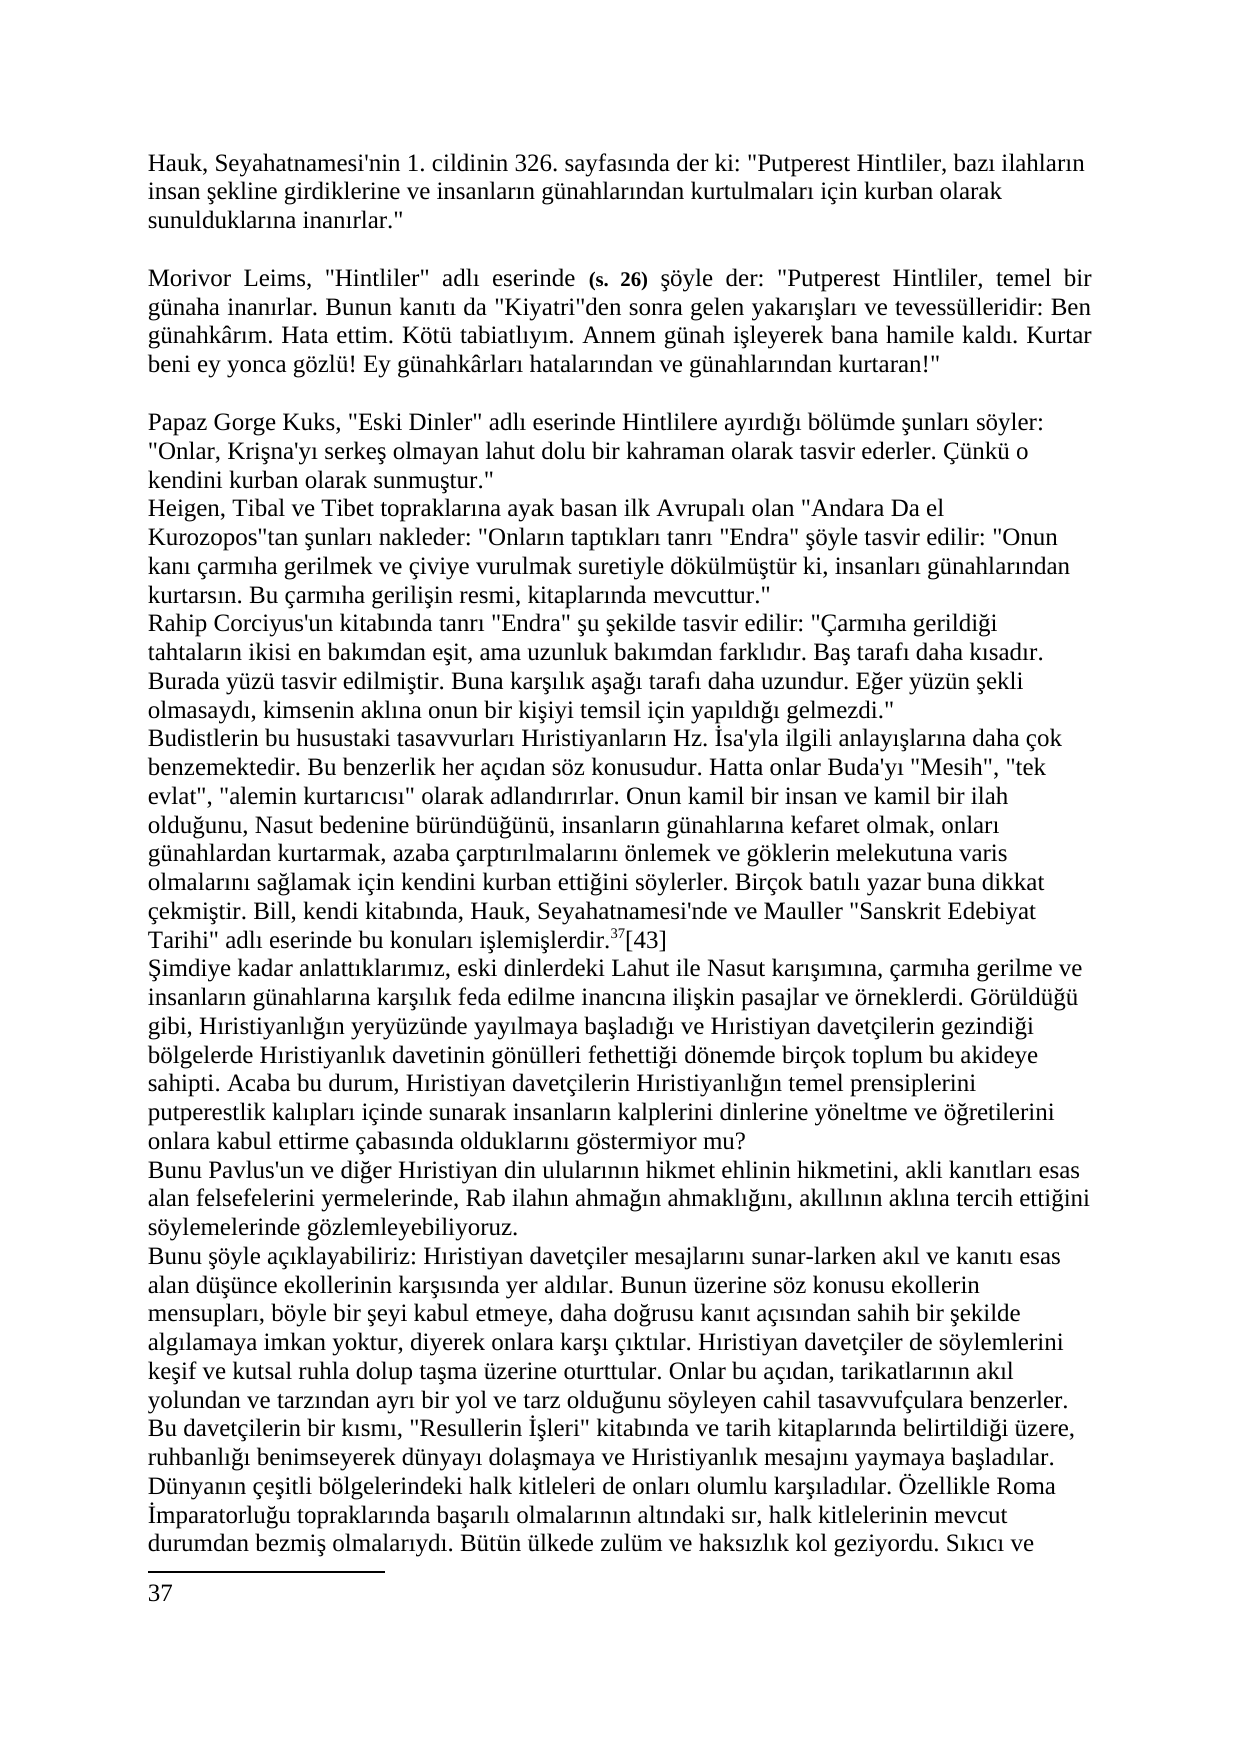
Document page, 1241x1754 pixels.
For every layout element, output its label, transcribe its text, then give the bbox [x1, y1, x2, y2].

text Hauk, Seyahatnamesi'nin 1. cildinin 326. sayfasında der ki: "Putperest Hintliler, bazı ilahların insan şekline girdiklerine ve insanların günahlarından kurtulmaları için kurban olarak sunulduklarına inanırlar." [148, 148, 1093, 234]
text Bunu şöyle açıklayabiliriz: Hıristiyan davetçiler mesajlarını sunar-larken akıl ve kanıtı esas alan düşünce ekollerinin karşısında yer aldılar. Bunun üzerine söz konusu ekollerin mensupları, böyle bir şeyi kabul etmeye, daha doğrusu kanıt açısından sahih bir şekilde algılamaya imkan yoktur, diyerek onlara karşı çıktılar. Hıristiyan davetçiler de söylemlerini keşif ve kutsal ruhla dolup taşma üzerine oturttular. Onlar bu açıdan, tarikatlarının akıl yolundan ve tarzından ayrı bir yol ve tarz olduğunu söyleyen cahil tasavvufçulara benzerler. [148, 1241, 1093, 1413]
text Heigen, Tibal ve Tibet topraklarına ayak basan ilk Avrupalı olan "Andara Da el Kurozopos"tan şunları nakleder: "Onların taptıkları tanrı "Endra" şöyle tasvir edilir: "Onun kanı çarmıha gerilmek ve çiviye vurulmak suretiyle dökülmüştür ki, insanları günahlarından kurtarsın. Bu çarmıha gerilişin resmi, kitaplarında mevcuttur." [148, 493, 1093, 608]
text Bunu Pavlus'un ve diğer Hıristiyan din ulularının hikmet ehlinin hikmetini, akli kanıtları esas alan felsefelerini yermelerinde, Rab ilahın ahmağın ahmaklığını, akıllının aklına tercih ettiğini söylemelerinde gözlemleyebiliyoruz. [148, 1155, 1093, 1241]
text Budistlerin bu husustaki tasavvurları Hıristiyanların Hz. İsa'yla ilgili anlayışlarına daha çok benzemektedir. Bu benzerlik her açıdan söz konusudur. Hatta onlar Buda'yı "Mesih", "tek evlat", "alemin kurtarıcısı" olarak adlandırırlar. Onun kamil bir insan ve kamil bir ilah olduğunu, Nasut bedenine büründüğünü, insanların günahlarına kefaret olmak, onları günahlardan kurtarmak, azaba çarptırılmalarını önlemek ve göklerin melekutuna varis olmalarını sağlamak için kendini kurban ettiğini söylerler. Birçok batılı yazar buna dikkat çekmiştir. Bill, kendi kitabında, Hauk, Seyahatnamesi'nde ve Mauller "Sanskrit Edebiyat Tarihi" adlı eserinde bu konuları işlemişlerdir.[43] [148, 723, 1093, 953]
text Şimdiye kadar anlattıklarımız, eski dinlerdeki Lahut ile Nasut karışımına, çarmıha gerilme ve insanların günahlarına karşılık feda edilme inancına ilişkin pasajlar ve örneklerdi. Görüldüğü gibi, Hıristiyanlığın yeryüzünde yayılmaya başladığı ve Hıristiyan davetçilerin gezindiği bölgelerde Hıristiyanlık davetinin gönülleri fethettiği dönemde birçok toplum bu akideye sahipti. Acaba bu durum, Hıristiyan davetçilerin Hıristiyanlığın temel prensiplerini putperestlik kalıpları içinde sunarak insanların kalplerini dinlerine yöneltme ve öğretilerini onlara kabul ettirme çabasında olduklarını göstermiyor mu? [148, 953, 1093, 1155]
text Papaz Gorge Kuks, "Eski Dinler" adlı eserinde Hintlilere ayırdığı bölümde şunları söyler: "Onlar, Krişna'yı serkeş olmayan lahut dolu bir kahraman olarak tasvir ederler. Çünkü o kendini kurban olarak sunmuştur." [148, 407, 1093, 493]
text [148, 1413, 1093, 1557]
text Morivor Leims, "Hintliler" adlı eserinde (s. 26) şöyle der: "Putperest Hintliler, temel bir günaha inanırlar. Bunun kanıtı da "Kiyatri"den sonra gelen yakarışları ve tevessülleridir: Ben günahkârım. Hata ettim. Kötü tabiatlıyım. Annem günah işleyerek bana hamile kaldı. Kurtar beni ey yonca gözlü! Ey günahkârları hatalarından ve günahlarından kurtaran!" [148, 263, 1093, 378]
text Rahip Corciyus'un kitabında tanrı "Endra" şu şekilde tasvir edilir: "Çarmıha gerildiği tahtaların ikisi en bakımdan eşit, ama uzunluk bakımdan farklıdır. Baş tarafı daha kısadır. Burada yüzü tasvir edilmiştir. Buna karşılık aşağı tarafı daha uzundur. Eğer yüzün şekli olmasaydı, kimsenin aklına onun bir kişiyi temsil için yapıldığı gelmezdi." [148, 608, 1093, 723]
